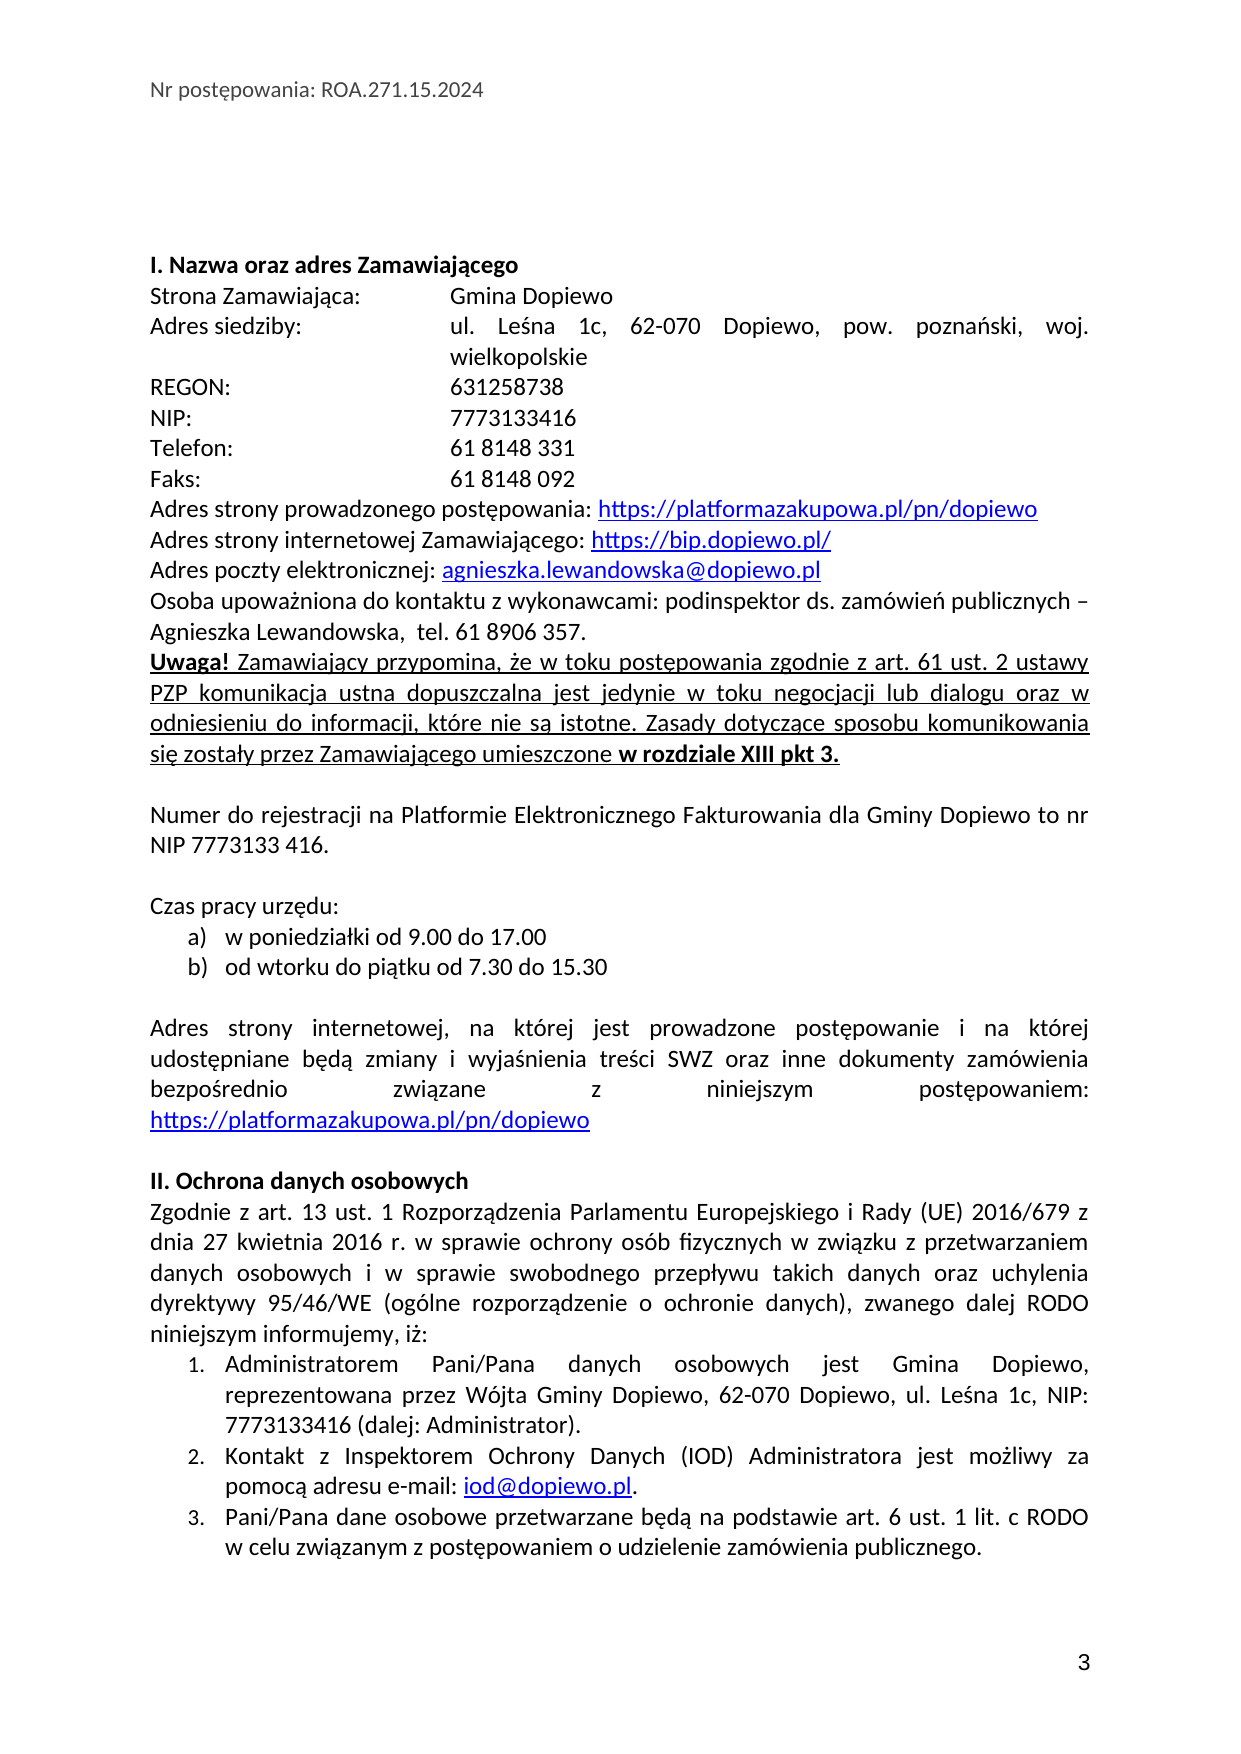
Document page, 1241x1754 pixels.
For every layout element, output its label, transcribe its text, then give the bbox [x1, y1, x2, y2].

text Numer do rejestracji na Platformie Elektronicznego Fakturowania dla Gminy Dopiewo to nr NIP 7773133 416. [150, 799, 1090, 860]
text Adres siedziby: ul. Leśna 1c, 62-070 Dopiewo, pow. poznański, woj. wielkopolskie [150, 311, 1090, 372]
text Adres strony internetowej, na której jest prowadzone postępowanie i na której udostępniane będą zmiany i wyjaśnienia treści SWZ oraz inne dokumenty zamówienia bezpośrednio związane z niniejszym postępowaniem: https://platformazakupowa.pl/pn/dopiewo [150, 1012, 1090, 1134]
text Faks: 61 8148 092 [150, 463, 1090, 494]
text Adres poczty elektronicznej: agnieszka.lewandowska@dopiewo.pl [150, 555, 1090, 585]
text Adres strony internetowej Zamawiającego: https://bip.dopiewo.pl/ [150, 524, 1090, 555]
text Telefon: 61 8148 331 [150, 433, 1090, 463]
text Adres strony prowadzonego postępowania: https://platformazakupowa.pl/pn/dopiewo [150, 494, 1090, 524]
subtitle II. Ochrona danych osobowych [150, 1165, 1090, 1196]
text Uwaga! Zamawiający przypomina, że w toku postępowania zgodnie z art. 61 ust. 2 ustawy PZP komunikacja ustna dopuszczalna jest jedynie w toku negocjacji lub dialogu oraz w odniesieniu do informacji, które nie są istotne. Zasady dotyczące sposobu komunikowania się zostały przez Zamawiającego umieszczone w rozdziale XIII pkt 3. [150, 735, 1090, 768]
text Strona Zamawiająca: Gmina Dopiewo [150, 280, 1090, 311]
text Uwaga! Zamawiający przypomina, że w toku postępowania zgodnie z art. 61 ust. 2 ustawy PZP komunikacja ustna dopuszczalna jest jedynie w toku negocjacji lub dialogu oraz w odniesieniu do informacji, które nie są istotne. Zasady dotyczące sposobu komunikowania się zostały przez Zamawiającego umieszczone w rozdziale XIII pkt 3. [150, 704, 1090, 733]
list od wtorku do piątku od 7.30 do 15.30 [187, 951, 1090, 982]
list Kontakt z Inspektorem Ochrony Danych (IOD) Administratora jest możliwy za pomocą adresu e-mail: iod@dopiewo.pl. [187, 1440, 1090, 1501]
subtitle I. Nazwa oraz adres Zamawiającego [150, 249, 1090, 280]
text Zgodnie z art. 13 ust. 1 Rozporządzenia Parlamentu Europejskiego i Rady (UE) 2016/679 z dnia 27 kwietnia 2016 r. w sprawie ochrony osób fizycznych w związku z przetwarzaniem danych osobowych i w sprawie swobodnego przepływu takich danych oraz uchylenia dyrektywy 95/46/WE (ogólne rozporządzenie o ochronie danych), zwanego dalej RODO niniejszym informujemy, iż: [150, 1196, 1090, 1348]
text Czas pracy urzędu: [150, 890, 1090, 921]
text Uwaga! Zamawiający przypomina, że w toku postępowania zgodnie z art. 61 ust. 2 ustawy PZP komunikacja ustna dopuszczalna jest jedynie w toku negocjacji lub dialogu oraz w odniesieniu do informacji, które nie są istotne. Zasady dotyczące sposobu komunikowania się zostały przez Zamawiającego umieszczone w rozdziale XIII pkt 3. [150, 646, 1090, 703]
list Pani/Pana dane osobowe przetwarzane będą na podstawie art. 6 ust. 1 lit. c RODO w celu związanym z postępowaniem o udzielenie zamówienia publicznego. [187, 1501, 1090, 1562]
list Administratorem Pani/Pana danych osobowych jest Gmina Dopiewo, reprezentowana przez Wójta Gminy Dopiewo, 62-070 Dopiewo, ul. Leśna 1c, NIP: 7773133416 (dalej: Administrator). [187, 1348, 1090, 1440]
text REGON: 631258738 [150, 372, 1090, 402]
text NIP: 7773133416 [150, 402, 1090, 433]
list w poniedziałki od 9.00 do 17.00 [187, 921, 1090, 951]
text Osoba upoważniona do kontaktu z wykonawcami: podinspektor ds. zamówień publicznych – Agnieszka Lewandowska, tel. 61 8906 357. [150, 585, 1090, 646]
